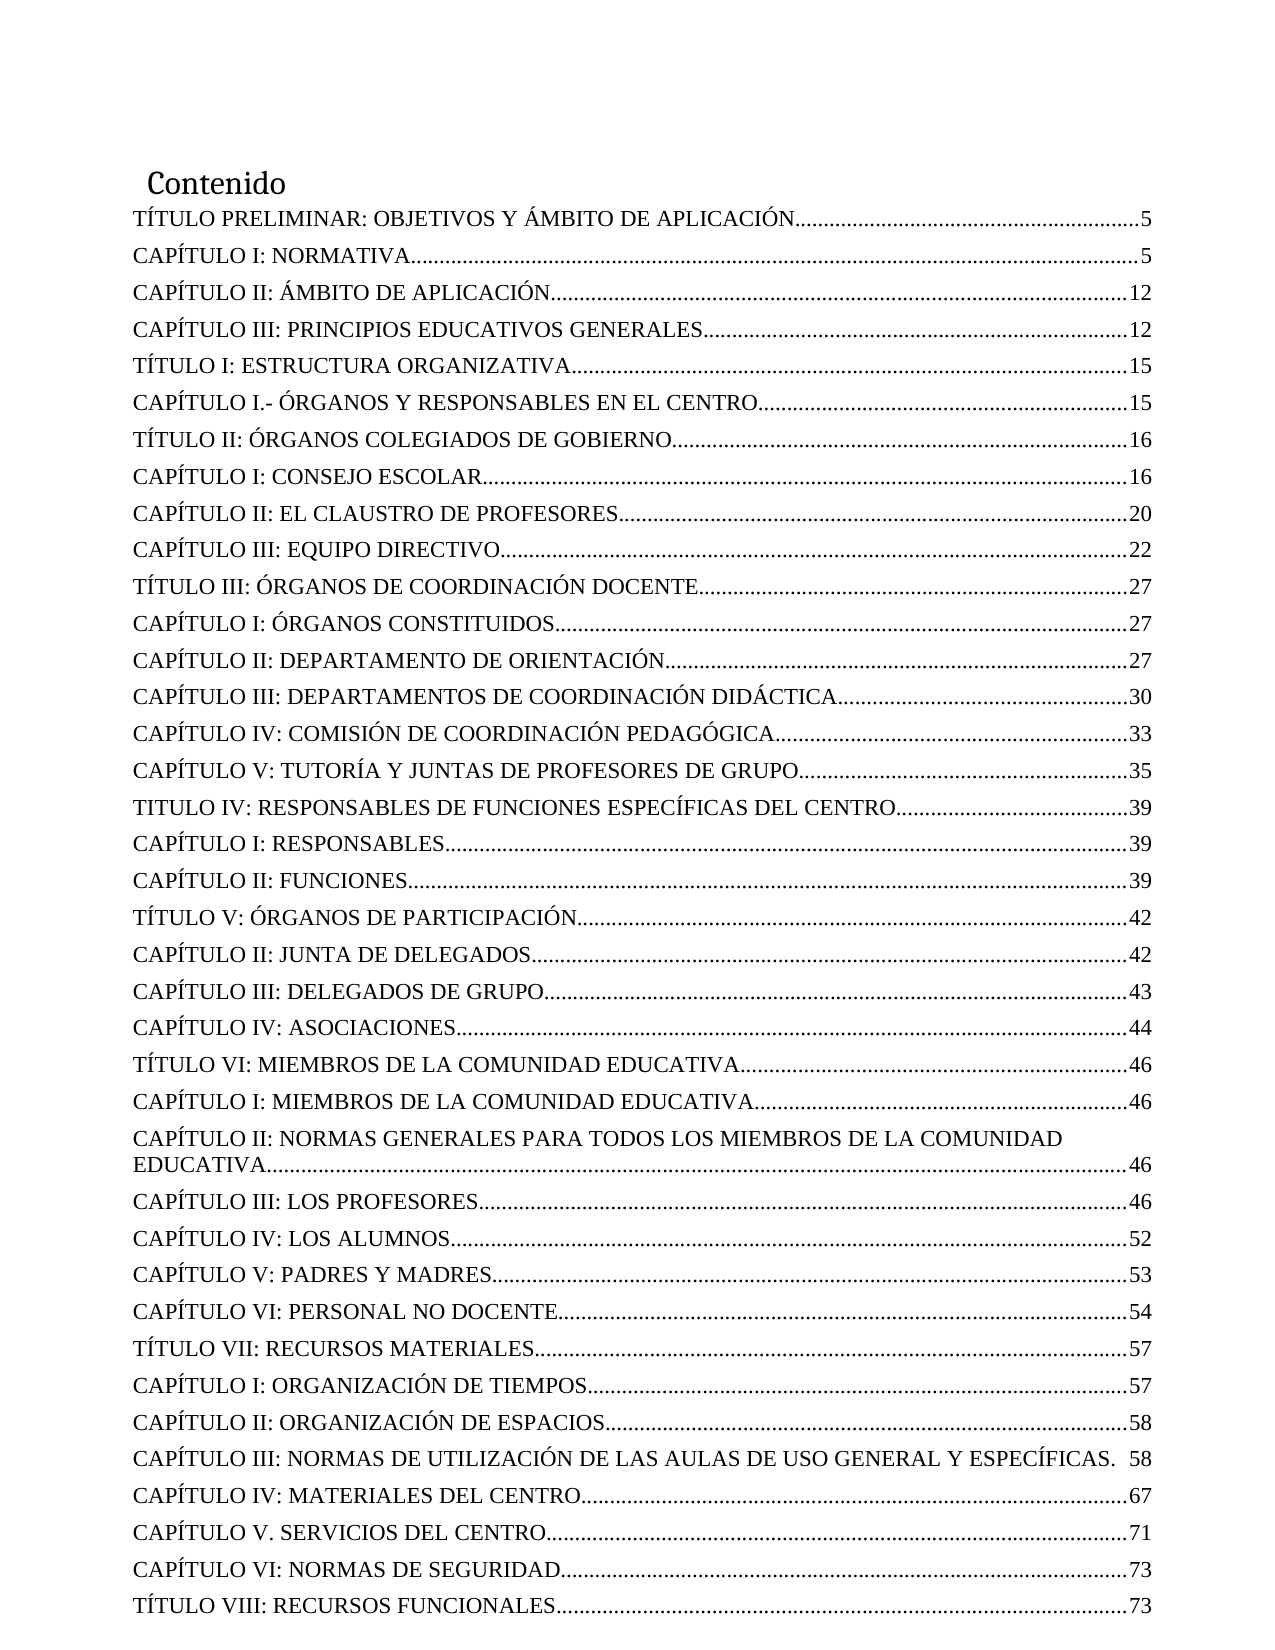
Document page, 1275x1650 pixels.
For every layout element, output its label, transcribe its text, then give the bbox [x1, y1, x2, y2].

text Contenido [147, 164, 1258, 203]
